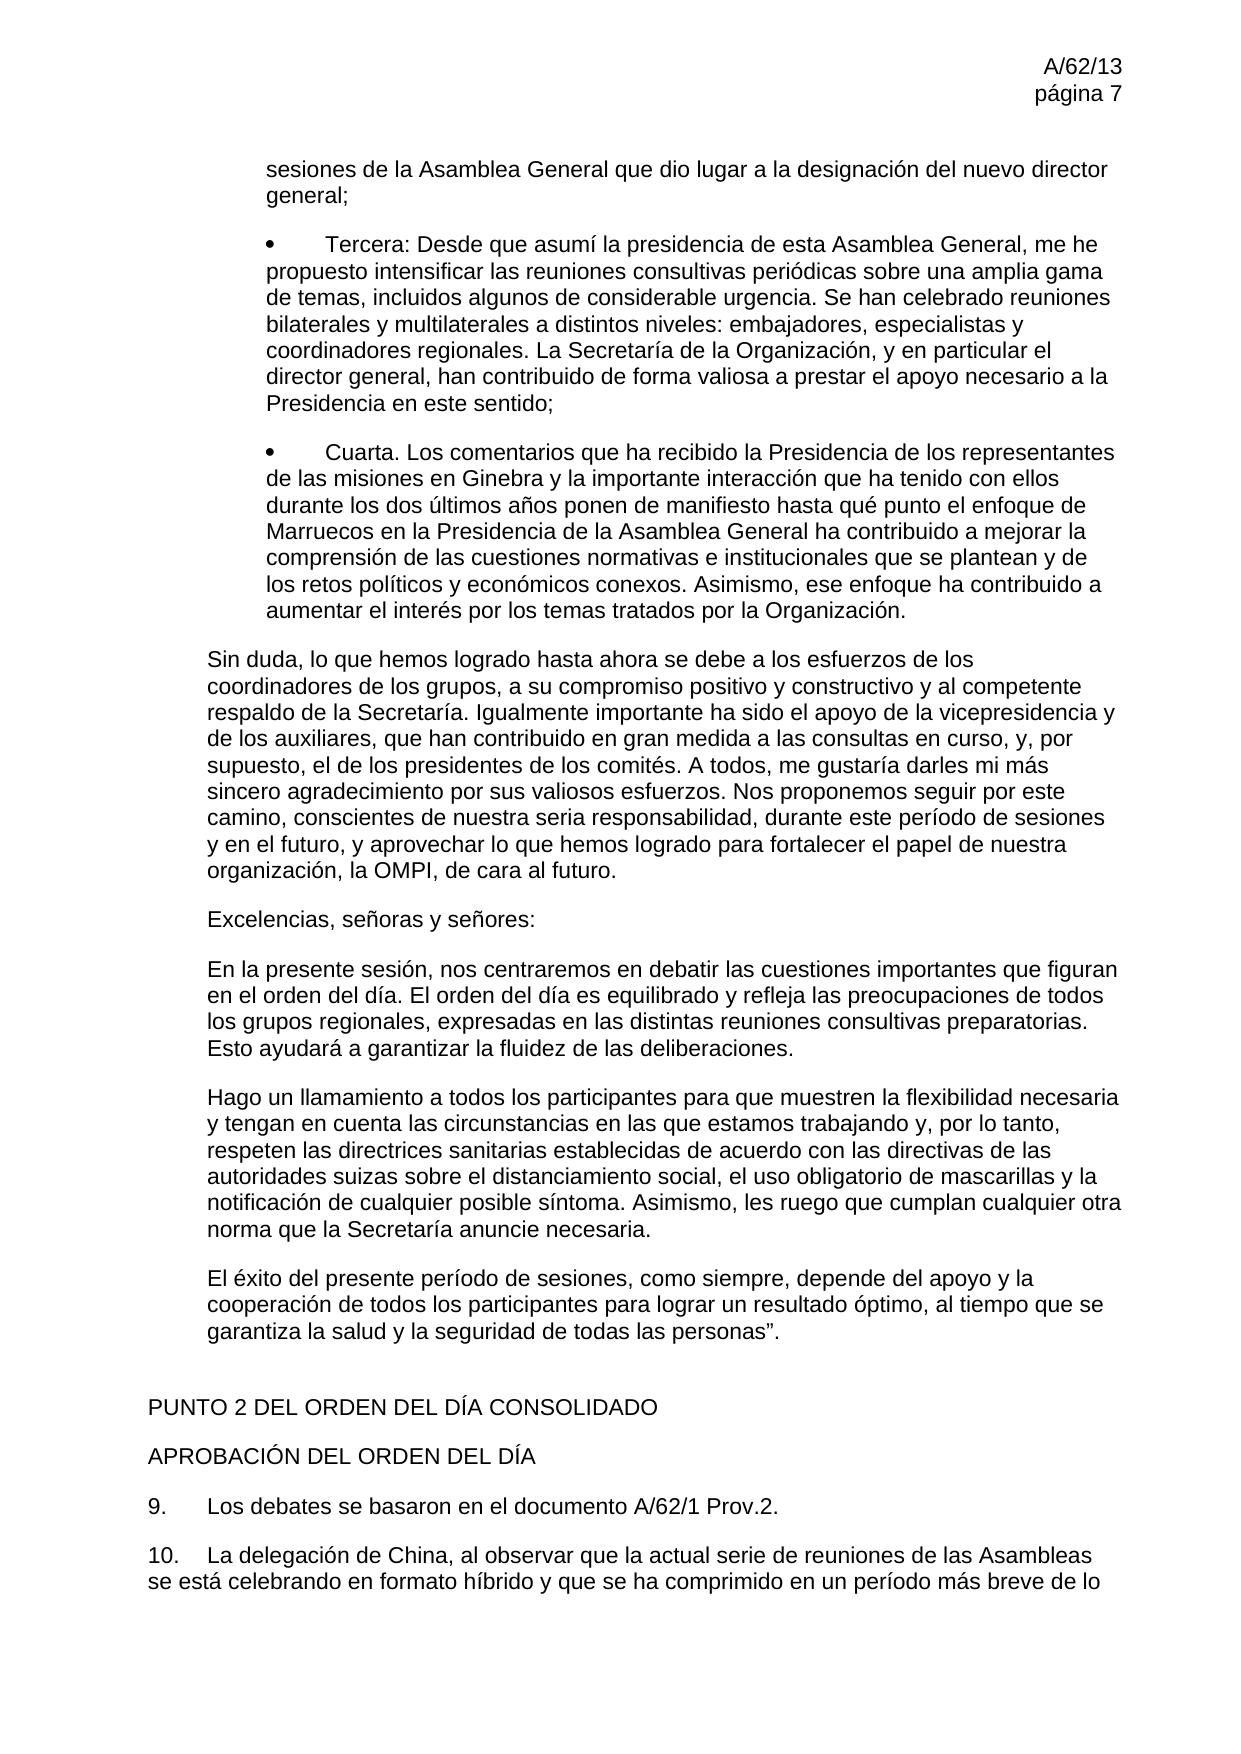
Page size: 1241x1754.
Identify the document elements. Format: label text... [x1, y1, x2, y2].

text El éxito del presente período de sesiones, como siempre, depende del apoyo y la cooperación de todos los participantes para lograr un resultado óptimo, al tiempo que se garantiza la salud y la seguridad de todas las personas”. [207, 1265, 1122, 1344]
text Sin duda, lo que hemos logrado hasta ahora se debe a los esfuerzos de los coordinadores de los grupos, a su compromiso positivo y constructivo y al competente respaldo de la Secretaría. Igualmente importante ha sido el apoyo de la vicepresidencia y de los auxiliares, que han contribuido en gran medida a las consultas en curso, y, por supuesto, el de los presidentes de los comités. A todos, me gustaría darles mi más sincero agradecimiento por sus valiosos esfuerzos. Nos proponemos seguir por este camino, conscientes de nuestra seria responsabilidad, durante este período de sesiones y en el futuro, y aprovechar lo que hemos logrado para fortalecer el papel de nuestra organización, la OMPI, de cara al futuro. [207, 646, 1122, 883]
list Cuarta. Los comentarios que ha recibido la Presidencia de los representantes de las misiones en Ginebra y la importante interacción que ha tenido con ellos durante los dos últimos años ponen de manifiesto hasta qué punto el enfoque de Marruecos en la Presidencia de la Asamblea General ha contribuido a mejorar la comprensión de las cuestiones normativas e institucionales que se plantean y de los retos políticos y económicos conexos. Asimismo, ese enfoque ha contribuido a aumentar el interés por los temas tratados por la Organización. [266, 439, 1122, 623]
text Hago un llamamiento a todos los participantes para que muestren la flexibilidad necesaria y tengan en cuenta las circunstancias en las que estamos trabajando y, por lo tanto, respeten las directrices sanitarias establecidas de acuerdo con las directivas de las autoridades suizas sobre el distanciamiento social, el uso obligatorio de mascarillas y la notificación de cualquier posible síntoma. Asimismo, les ruego que cumplan cualquier otra norma que la Secretaría anuncie necesaria. [207, 1084, 1122, 1242]
text En la presente sesión, nos centraremos en debatir las cuestiones importantes que figuran en el orden del día. El orden del día es equilibrado y refleja las preocupaciones de todos los grupos regionales, expresadas en las distintas reuniones consultivas preparatorias. Esto ayudará a garantizar la fluidez de las deliberaciones. [207, 956, 1122, 1061]
list Tercera: Desde que asumí la presidencia de esta Asamblea General, me he propuesto intensificar las reuniones consultivas periódicas sobre una amplia gama de temas, incluidos algunos de considerable urgencia. Se han celebrado reuniones bilaterales y multilaterales a distintos niveles: embajadores, especialistas y coordinadores regionales. La Secretaría de la Organización, y en particular el director general, han contribuido de forma valiosa a prestar el apoyo necesario a la Presidencia en este sentido; [266, 231, 1122, 416]
text PUNTO 2 DEL ORDEN DEL DÍA CONSOLIDADO [148, 1394, 1122, 1420]
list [266, 156, 1122, 208]
text Los debates se basaron en el documento A/62/1 Prov.2. [148, 1493, 1122, 1519]
text APROBACIÓN DEL ORDEN DEL DÍA [148, 1443, 1122, 1470]
text Excelencias, señoras y señores: [207, 906, 1122, 933]
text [148, 1542, 1122, 1594]
